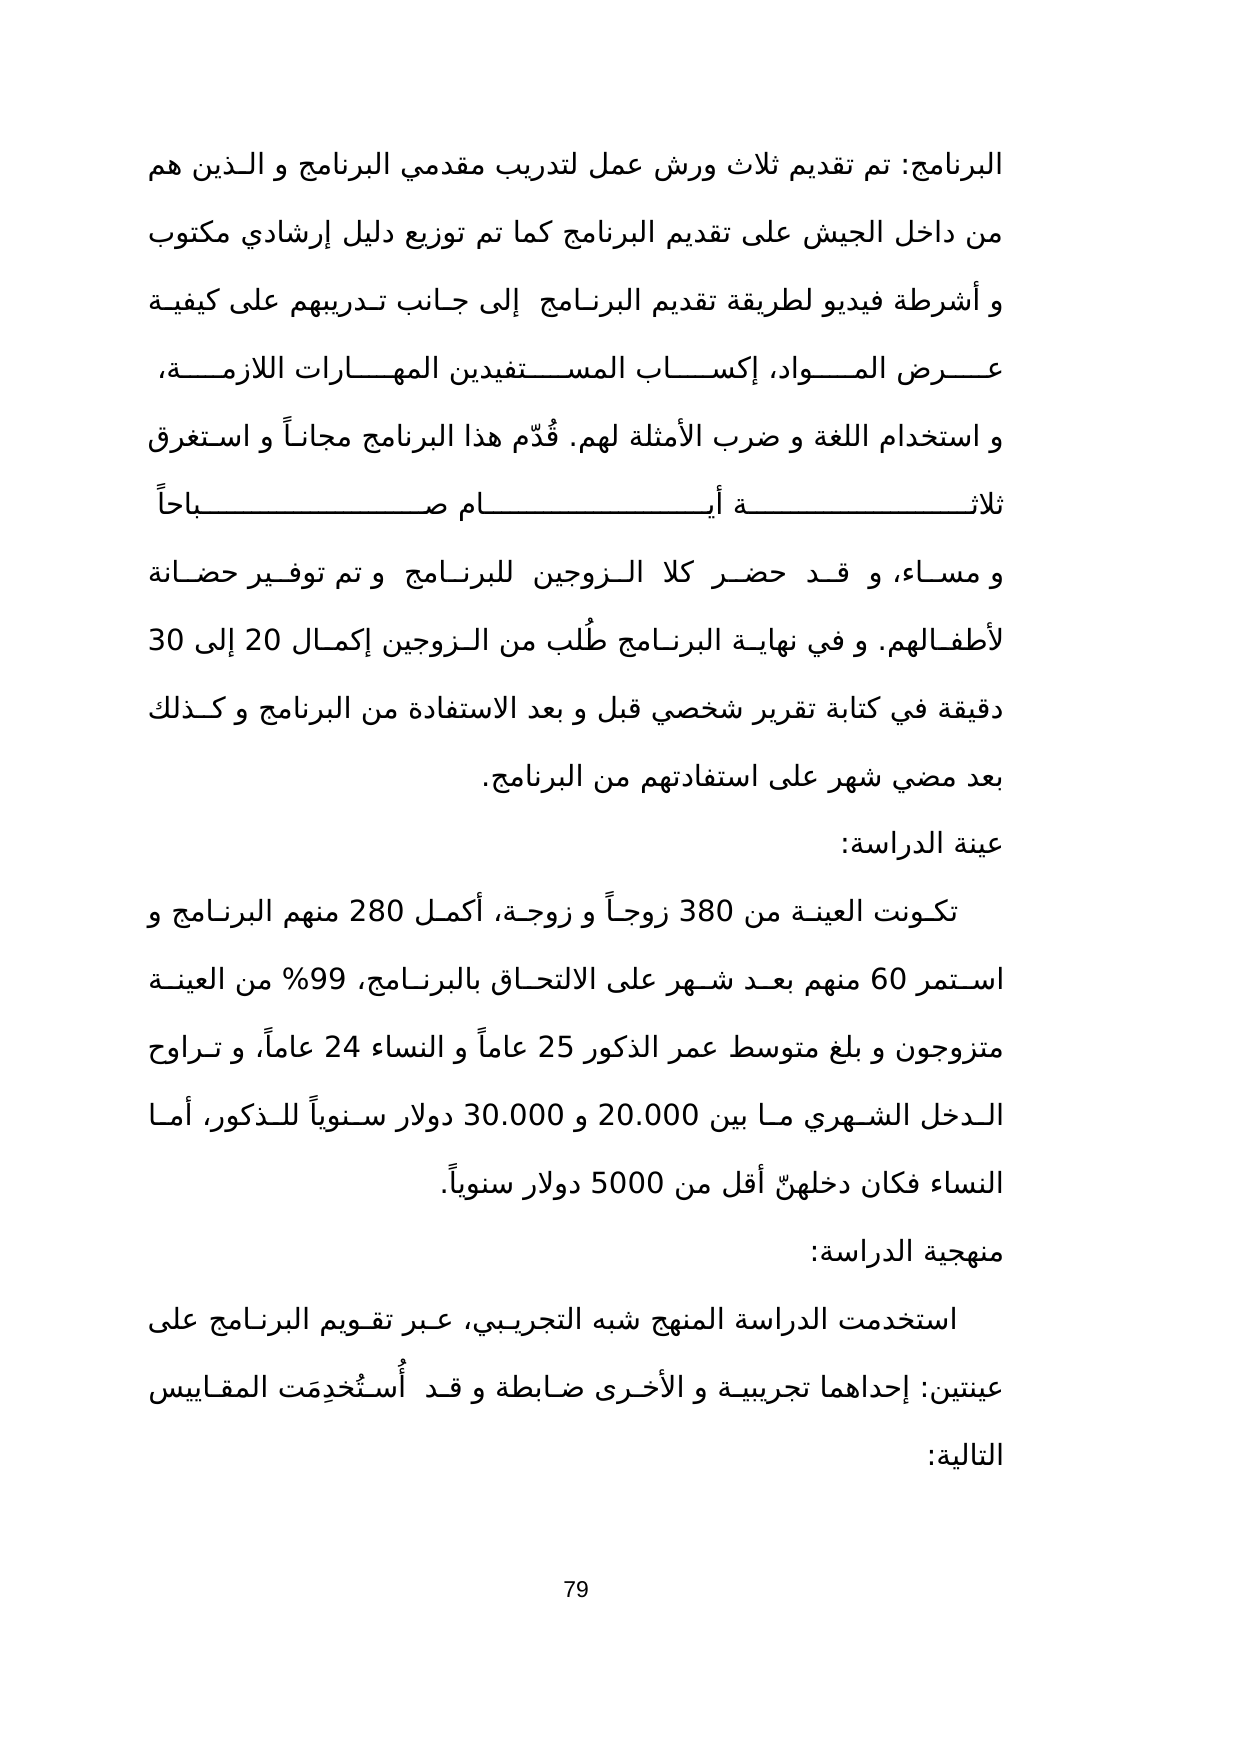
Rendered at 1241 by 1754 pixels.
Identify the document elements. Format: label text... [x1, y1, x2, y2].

text عينة الدراسة: [148, 827, 1004, 861]
text البرنامج: تم تقديم ثلاث ورش عمل لتدريب مقدمي البرنامج و الذين هم من داخل الجيش على تقديم البرنامج كما تم توزيع دليل إرشادي مكتوب و أشرطة فيديو لطريقة تقديم البرنامج إلى جانب تدريبهم على كيفية عرض المواد، إكساب المستفيدين المهارات اللازمة، و استخدام اللغة و ضرب الأمثلة لهم. قُدّم هذا البرنامج مجاناً و استغرق ثلاثة أيام صباحاً و مساء، و قد حضر كلا الزوجين للبرنامج و تم توفير حضانة لأطفالهم. و في نهاية البرنامج طُلب من الزوجين إكمال 20 إلى 30 دقيقة في كتابة تقرير شخصي قبل و بعد الاستفادة من البرنامج و كذلك بعد مضي شهر على استفادتهم من البرنامج. [148, 148, 1004, 793]
text منهجية الدراسة: [148, 1234, 1004, 1268]
text تكونت العينة من 380 زوجاً و زوجة، أكمل 280 منهم البرنامج و استمر 60 منهم بعد شهر على الالتحاق بالبرنامج، 99% من العينة متزوجون و بلغ متوسط عمر الذكور 25 عاماً و النساء 24 عاماً، و تراوح الدخل الشهري ما بين 20.000 و 30.000 دولار سنوياً للذكور، أما النساء فكان دخلهنّ أقل من 5000 دولار سنوياً. [148, 895, 1004, 1200]
text استخدمت الدراسة المنهج شبه التجريبي، عبر تقويم البرنامج على عينتين: إحداهما تجريبية و الأخرى ضابطة و قد أُستُخدِمَت المقاييس التالية: [148, 1302, 1004, 1472]
